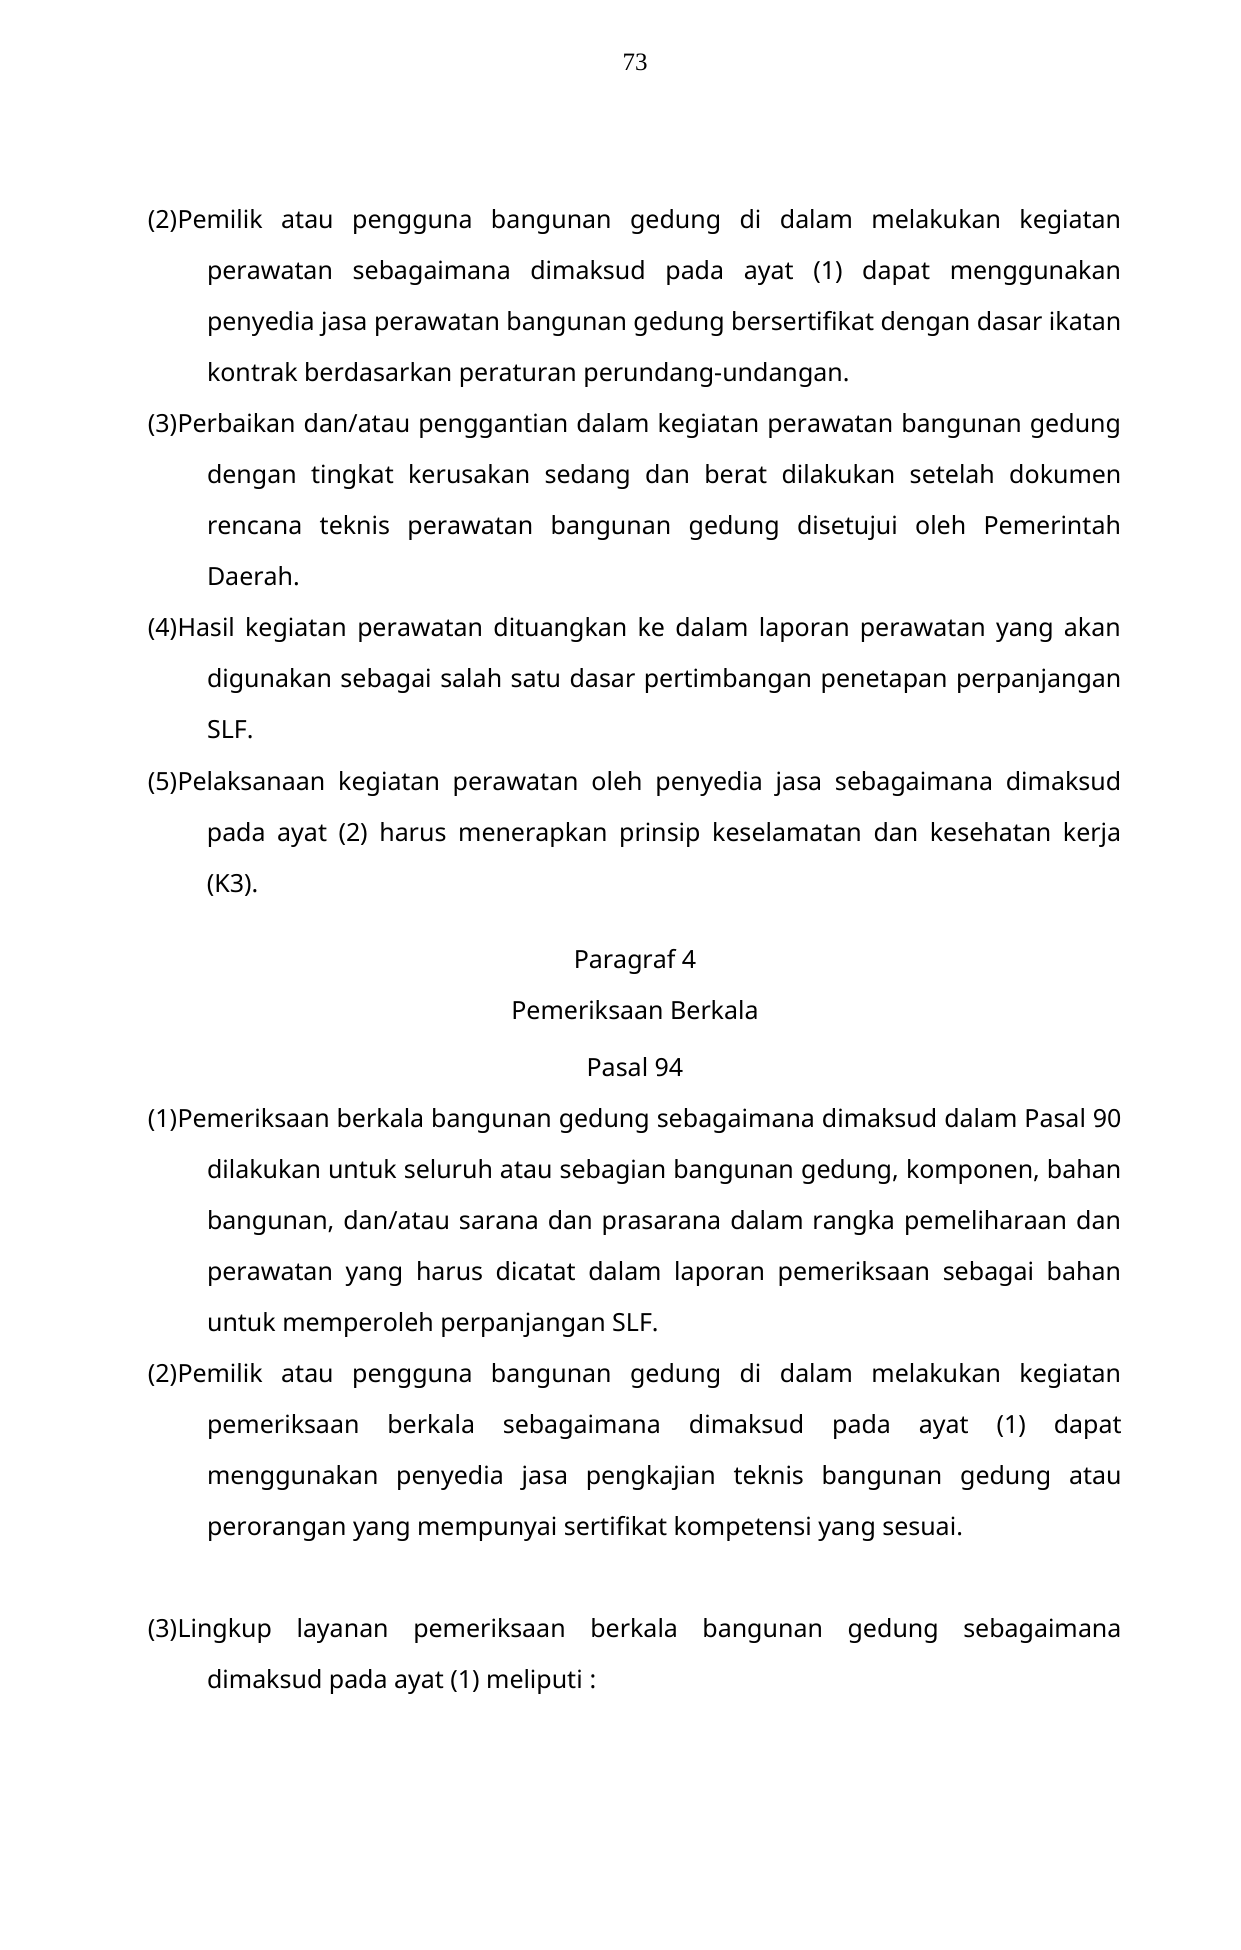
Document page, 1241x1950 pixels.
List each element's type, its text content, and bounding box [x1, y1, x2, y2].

list Pelaksanaan kegiatan perawatan oleh penyedia jasa sebagaimana dimaksud pada ayat (2) harus menerapkan prinsip keselamatan dan kesehatan kerja (K3). [148, 763, 1122, 899]
list Pemilik atau pengguna bangunan gedung di dalam melakukan kegiatan pemeriksaan berkala sebagaimana dimaksud pada ayat (1) dapat menggunakan penyedia jasa pengkajian teknis bangunan gedung atau perorangan yang mempunyai sertifikat kompetensi yang sesuai. [148, 1356, 1122, 1543]
list Lingkup layanan pemeriksaan berkala bangunan gedung sebagaimana dimaksud pada ayat (1) meliputi : [148, 1611, 1122, 1696]
list Perbaikan dan/atau penggantian dalam kegiatan perawatan bangunan gedung dengan tingkat kerusakan sedang dan berat dilakukan setelah dokumen rencana teknis perawatan bangunan gedung disetujui oleh Pemerintah Daerah. [148, 406, 1122, 593]
text Paragraf 4 [148, 941, 1122, 975]
list Pemilik atau pengguna bangunan gedung di dalam melakukan kegiatan perawatan sebagaimana dimaksud pada ayat (1) dapat menggunakan penyedia jasa perawatan bangunan gedung bersertifikat dengan dasar ikatan kontrak berdasarkan peraturan perundang-undangan. [148, 202, 1122, 389]
list Hasil kegiatan perawatan dituangkan ke dalam laporan perawatan yang akan digunakan sebagai salah satu dasar pertimbangan penetapan perpanjangan SLF. [148, 610, 1122, 746]
text Pasal 94 [148, 1049, 1122, 1084]
list Pemeriksaan berkala bangunan gedung sebagaimana dimaksud dalam Pasal 90 dilakukan untuk seluruh atau sebagian bangunan gedung, komponen, bahan bangunan, dan/atau sarana dan prasarana dalam rangka pemeliharaan dan perawatan yang harus dicatat dalam laporan pemeriksaan sebagai bahan untuk memperoleh perpanjangan SLF. [148, 1101, 1122, 1339]
text Pemeriksaan Berkala [148, 992, 1122, 1026]
